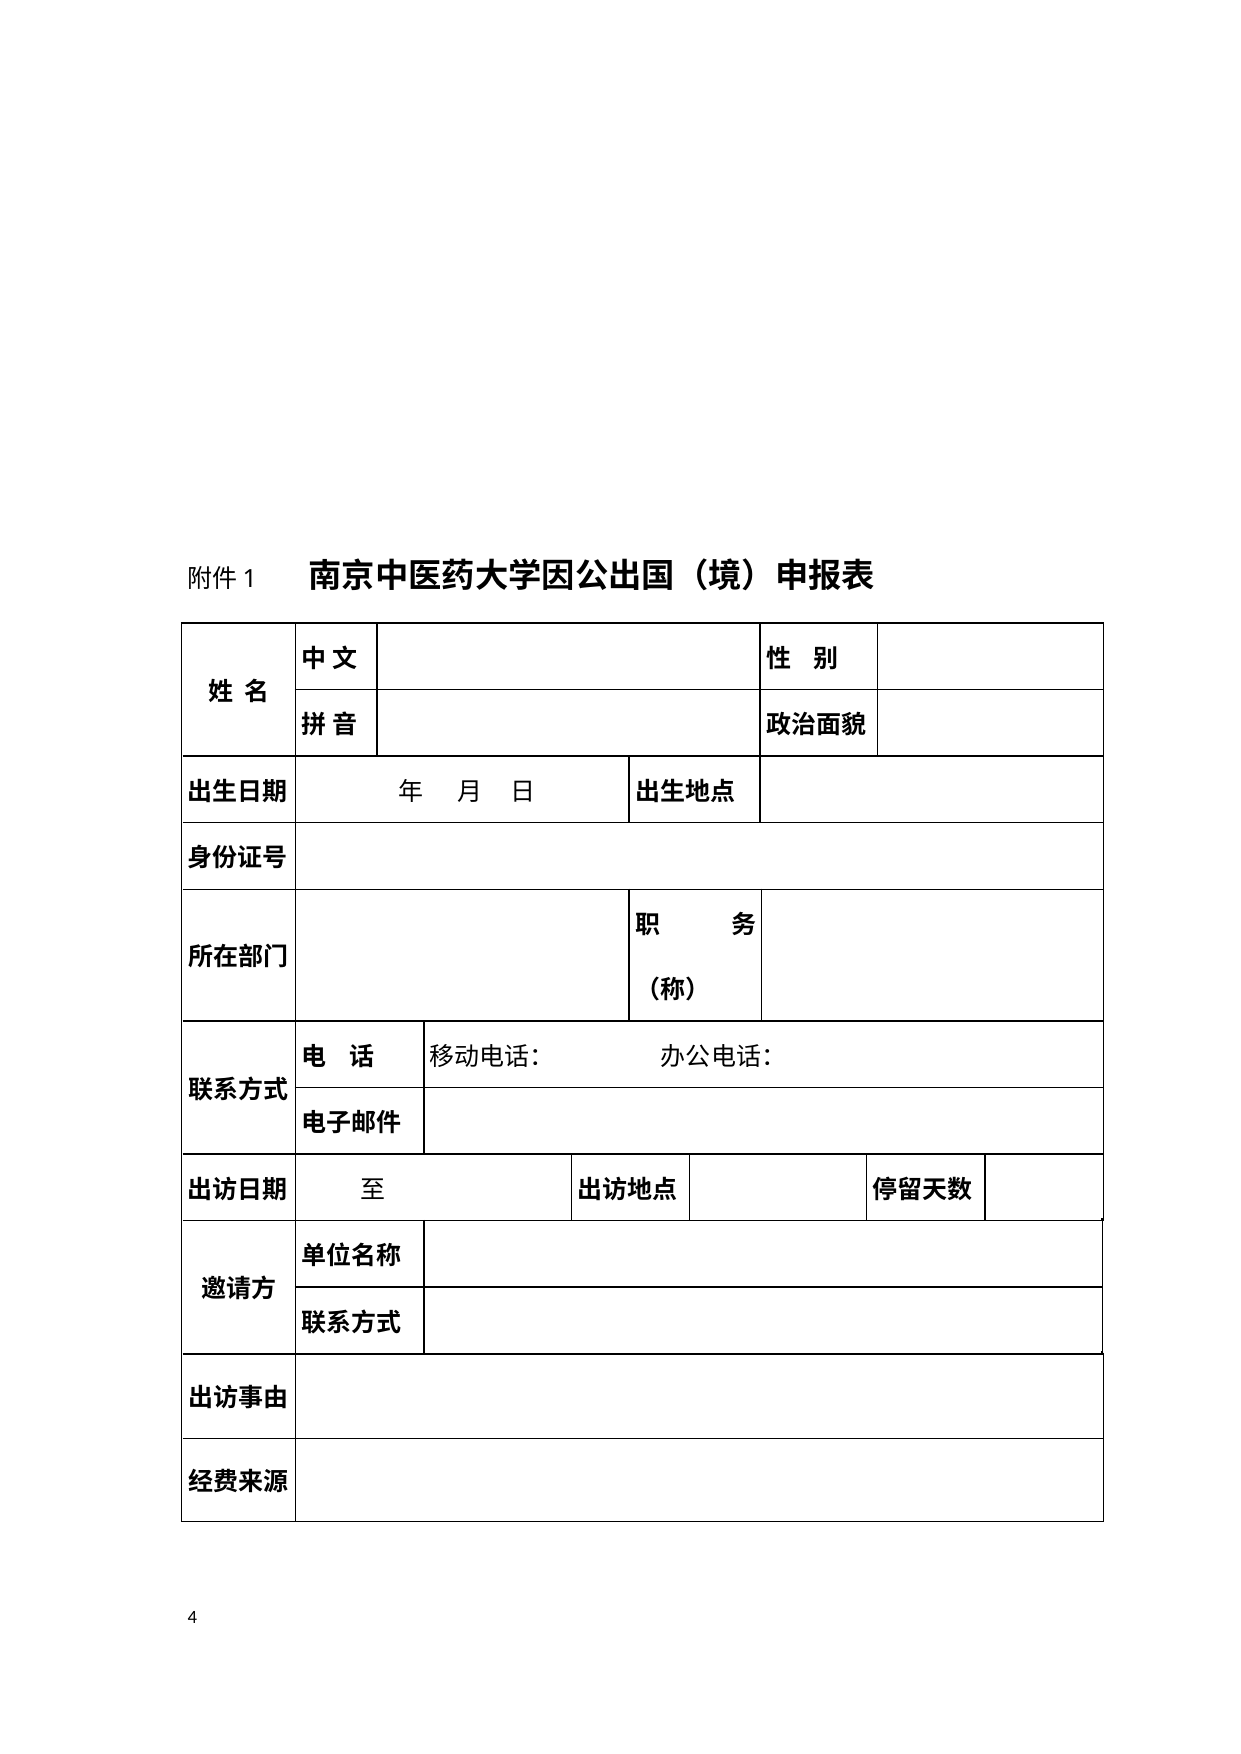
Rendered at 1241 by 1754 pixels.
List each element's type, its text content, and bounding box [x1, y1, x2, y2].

table_cell 出生日期 [182, 756, 295, 822]
table_cell 身份证号 [182, 823, 295, 888]
table_header [378, 624, 759, 689]
table_cell 单位名称 [296, 1221, 423, 1286]
table_cell 出生地点 [630, 757, 759, 822]
table_cell 经费来源 [182, 1439, 295, 1521]
table_cell 出访地点 [572, 1155, 689, 1220]
table_cell [425, 1288, 1102, 1353]
text 附件1 南京中医药大学因公出国（境）申报表 [187, 541, 1053, 606]
table_cell [425, 1088, 1103, 1153]
table_cell 所在部门 [182, 890, 295, 1020]
table_header [878, 624, 1103, 689]
table_cell 移动电话： 办公电话： [425, 1022, 1103, 1087]
table_cell 出访事由 [182, 1354, 295, 1437]
table_cell 年 月 日 [296, 757, 628, 822]
table_cell [690, 1155, 866, 1220]
table_cell 职务（称） [630, 890, 761, 1020]
table_cell [296, 1439, 1103, 1521]
table_cell 政治面貌 [761, 690, 877, 755]
table_cell [762, 890, 1103, 1020]
table_cell 电子邮件 [296, 1088, 423, 1153]
table_cell [425, 1221, 1102, 1286]
table_cell 至 [296, 1155, 571, 1220]
table_cell 停留天数 [867, 1155, 984, 1220]
table_header 姓 名 [182, 624, 295, 755]
table_cell 邀请方 [182, 1221, 295, 1353]
table_cell 拼 音 [296, 690, 376, 755]
table_cell [378, 690, 759, 755]
table_cell [761, 757, 1103, 822]
table_cell [878, 690, 1103, 755]
table_cell [986, 1155, 1103, 1220]
table_cell 联系方式 [182, 1021, 295, 1153]
table_header 中 文 [296, 624, 376, 689]
table_header 性 别 [761, 624, 877, 689]
table_cell 电 话 [296, 1022, 423, 1087]
table_cell [296, 823, 1103, 888]
table_cell [296, 1355, 1103, 1437]
table_cell 联系方式 [296, 1288, 423, 1353]
table_cell [296, 890, 628, 1020]
table_cell 出访日期 [182, 1154, 295, 1220]
